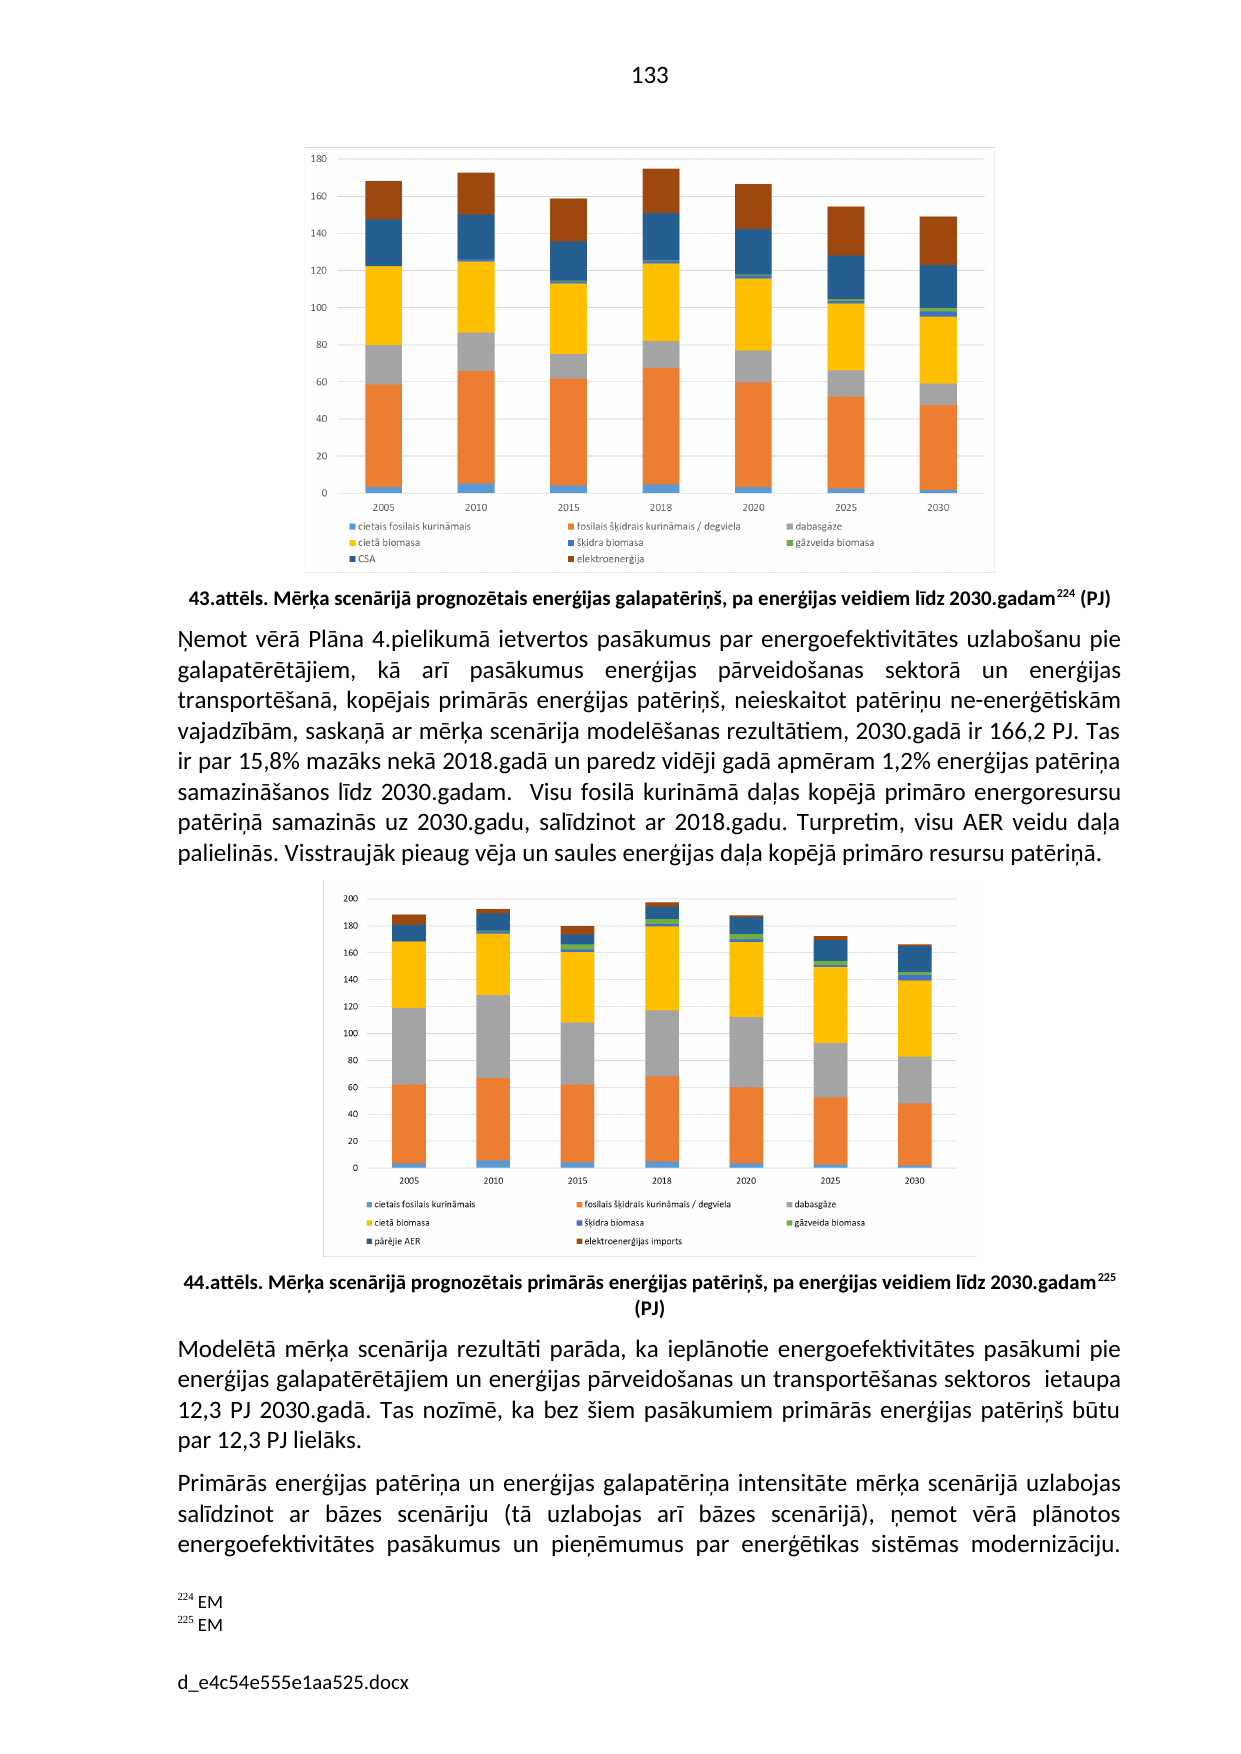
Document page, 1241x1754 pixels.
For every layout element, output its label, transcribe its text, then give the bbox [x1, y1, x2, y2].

text 43.attēls. Mērķa scenārijā prognozētais enerģijas galapatēriņš, pa enerģijas veidiem līdz 2030.gadam (PJ) [177, 585, 1122, 611]
text 44.attēls. Mērķa scenārijā prognozētais primārās enerģijas patēriņš, pa enerģijas veidiem līdz 2030.gadam (PJ) [177, 1269, 1122, 1320]
picture [304, 147, 995, 573]
text Modelētā mērķa scenārija rezultāti parāda, ka ieplānotie energoefektivitātes pasākumi pie enerģijas galapatērētājiem un enerģijas pārveidošanas un transportēšanas sektoros ietaupa 12,3 PJ 2030.gadā. Tas nozīmē, ka bez šiem pasākumiem primārās enerģijas patēriņš būtu par 12,3 PJ lielāks. [177, 1333, 1122, 1455]
picture [323, 880, 977, 1257]
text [177, 1467, 1122, 1559]
text Ņemot vērā Plāna 4.pielikumā ietvertos pasākumus par energoefektivitātes uzlabošanu pie galapatērētājiem, kā arī pasākumus enerģijas pārveidošanas sektorā un enerģijas transportēšanā, kopējais primārās enerģijas patēriņš, neieskaitot patēriņu ne-enerģētiskām vajadzībām, saskaņā ar mērķa scenārija modelēšanas rezultātiem, 2030.gadā ir 166,2 PJ. Tas ir par 15,8% mazāks nekā 2018.gadā un paredz vidēji gadā apmēram 1,2% enerģijas patēriņa samazināšanos līdz 2030.gadam. Visu fosilā kurināmā daļas kopējā primāro energoresursu patēriņā samazinās uz 2030.gadu, salīdzinot ar 2018.gadu. Turpretim, visu AER veidu daļa palielinās. Visstraujāk pieaug vēja un saules enerģijas daļa kopējā primāro resursu patēriņā. [177, 623, 1122, 867]
